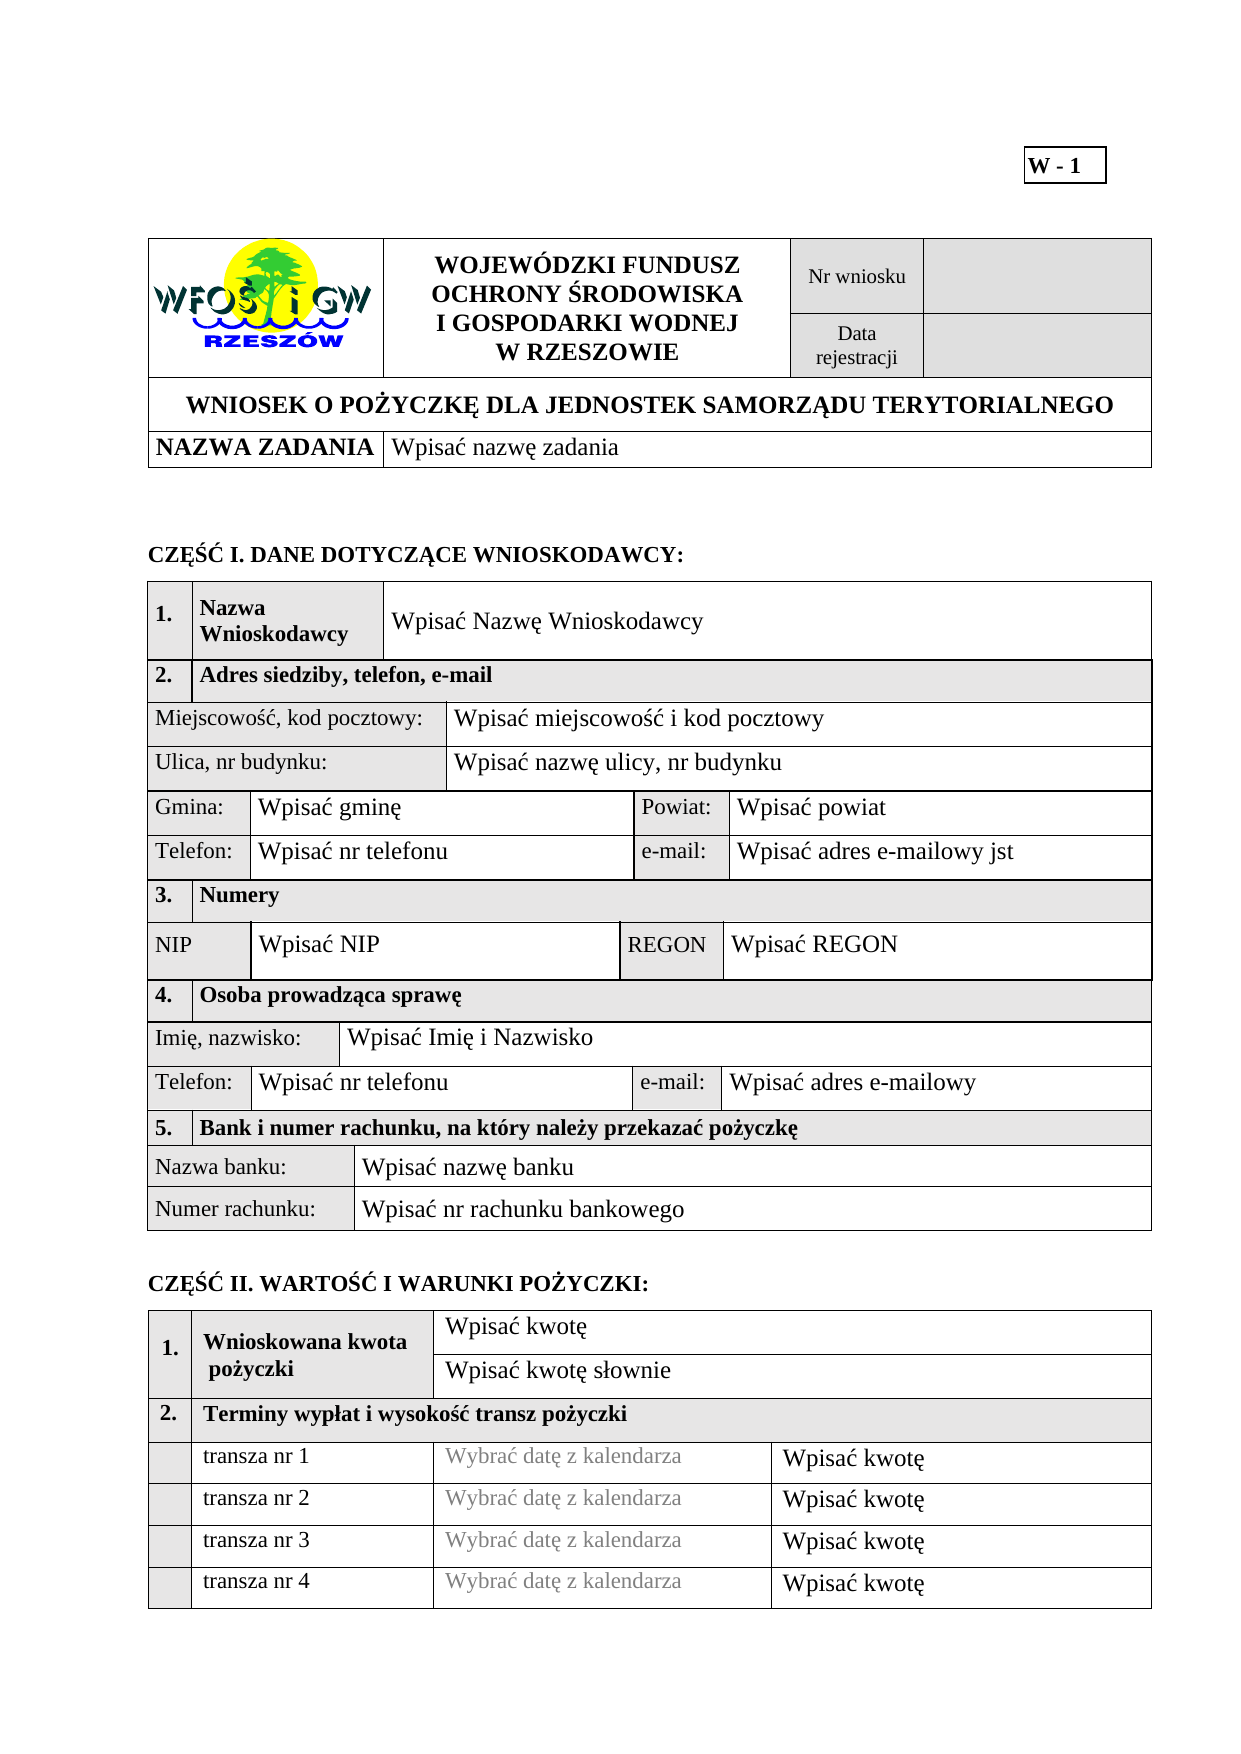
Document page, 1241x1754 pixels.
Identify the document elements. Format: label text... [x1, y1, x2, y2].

table_header Nazwa Wnioskodawcy [193, 582, 383, 659]
text CZĘŚĆ I. DANE DOTYCZĄCE WNIOSKODAWCY: [148, 541, 1092, 567]
table_cell Ulica, nr budynku: [148, 747, 446, 790]
table_cell transza nr 2 [192, 1484, 433, 1525]
table_header WOJEWÓDZKI FUNDUSZ OCHRONY ŚRODOWISKA I GOSPODARKI WODNEJ W RZESZOWIE [384, 239, 790, 377]
table_cell 4. [148, 981, 192, 1021]
table_cell 5. [148, 1111, 192, 1145]
table_cell 2. [149, 1399, 191, 1442]
table_cell [149, 1484, 191, 1525]
table_cell Nazwa banku: [148, 1146, 354, 1186]
table_cell Data rejestracji [791, 314, 923, 377]
table_cell transza nr 1 [192, 1443, 433, 1483]
table_cell Numery [193, 881, 1151, 921]
table_cell [149, 1443, 191, 1483]
table_cell [149, 1568, 191, 1608]
table_cell 2. [148, 661, 191, 701]
table_cell Adres siedziby, telefon, e-mail [193, 661, 1151, 701]
table_header [924, 239, 1151, 313]
table_header [149, 239, 383, 377]
table_cell [924, 314, 1151, 377]
table_header 1. [149, 1311, 191, 1398]
table_header Wnioskowana kwota pożyczki [192, 1311, 433, 1398]
table_cell NIP [148, 923, 250, 979]
table_cell 3. [148, 881, 192, 921]
table_cell Bank i numer rachunku, na który należy przekazać pożyczkę [193, 1111, 1151, 1145]
table_cell transza nr 4 [192, 1568, 433, 1608]
table_cell Imię, nazwisko: [148, 1023, 339, 1066]
table_cell e-mail: [633, 1067, 721, 1109]
table_cell [149, 1526, 191, 1567]
table_cell Gmina: [148, 792, 250, 835]
table_cell Powiat: [635, 792, 729, 835]
table_cell Terminy wypłat i wysokość transz pożyczki [192, 1399, 1151, 1442]
table_cell WNIOSEK O POŻYCZKĘ DLA JEDNOSTEK SAMORZĄDU TERYTORIALNEGO [149, 378, 1151, 431]
table_cell transza nr 3 [192, 1526, 433, 1567]
table_cell Telefon: [148, 836, 250, 879]
table_cell Osoba prowadząca sprawę [193, 981, 1151, 1021]
text W - 1 [1025, 150, 1105, 180]
table_cell Miejscowość, kod pocztowy: [148, 703, 446, 746]
table_cell Numer rachunku: [148, 1187, 354, 1230]
table_header Nr wniosku [791, 239, 923, 313]
table_cell REGON [621, 923, 723, 979]
table_cell Telefon: [148, 1067, 251, 1109]
text CZĘŚĆ II. WARTOŚĆ I WARUNKI POŻYCZKI: [148, 1271, 1092, 1297]
table_cell e-mail: [635, 836, 729, 879]
table_cell NAZWA ZADANIA [149, 432, 383, 467]
table_header 1. [148, 582, 192, 659]
